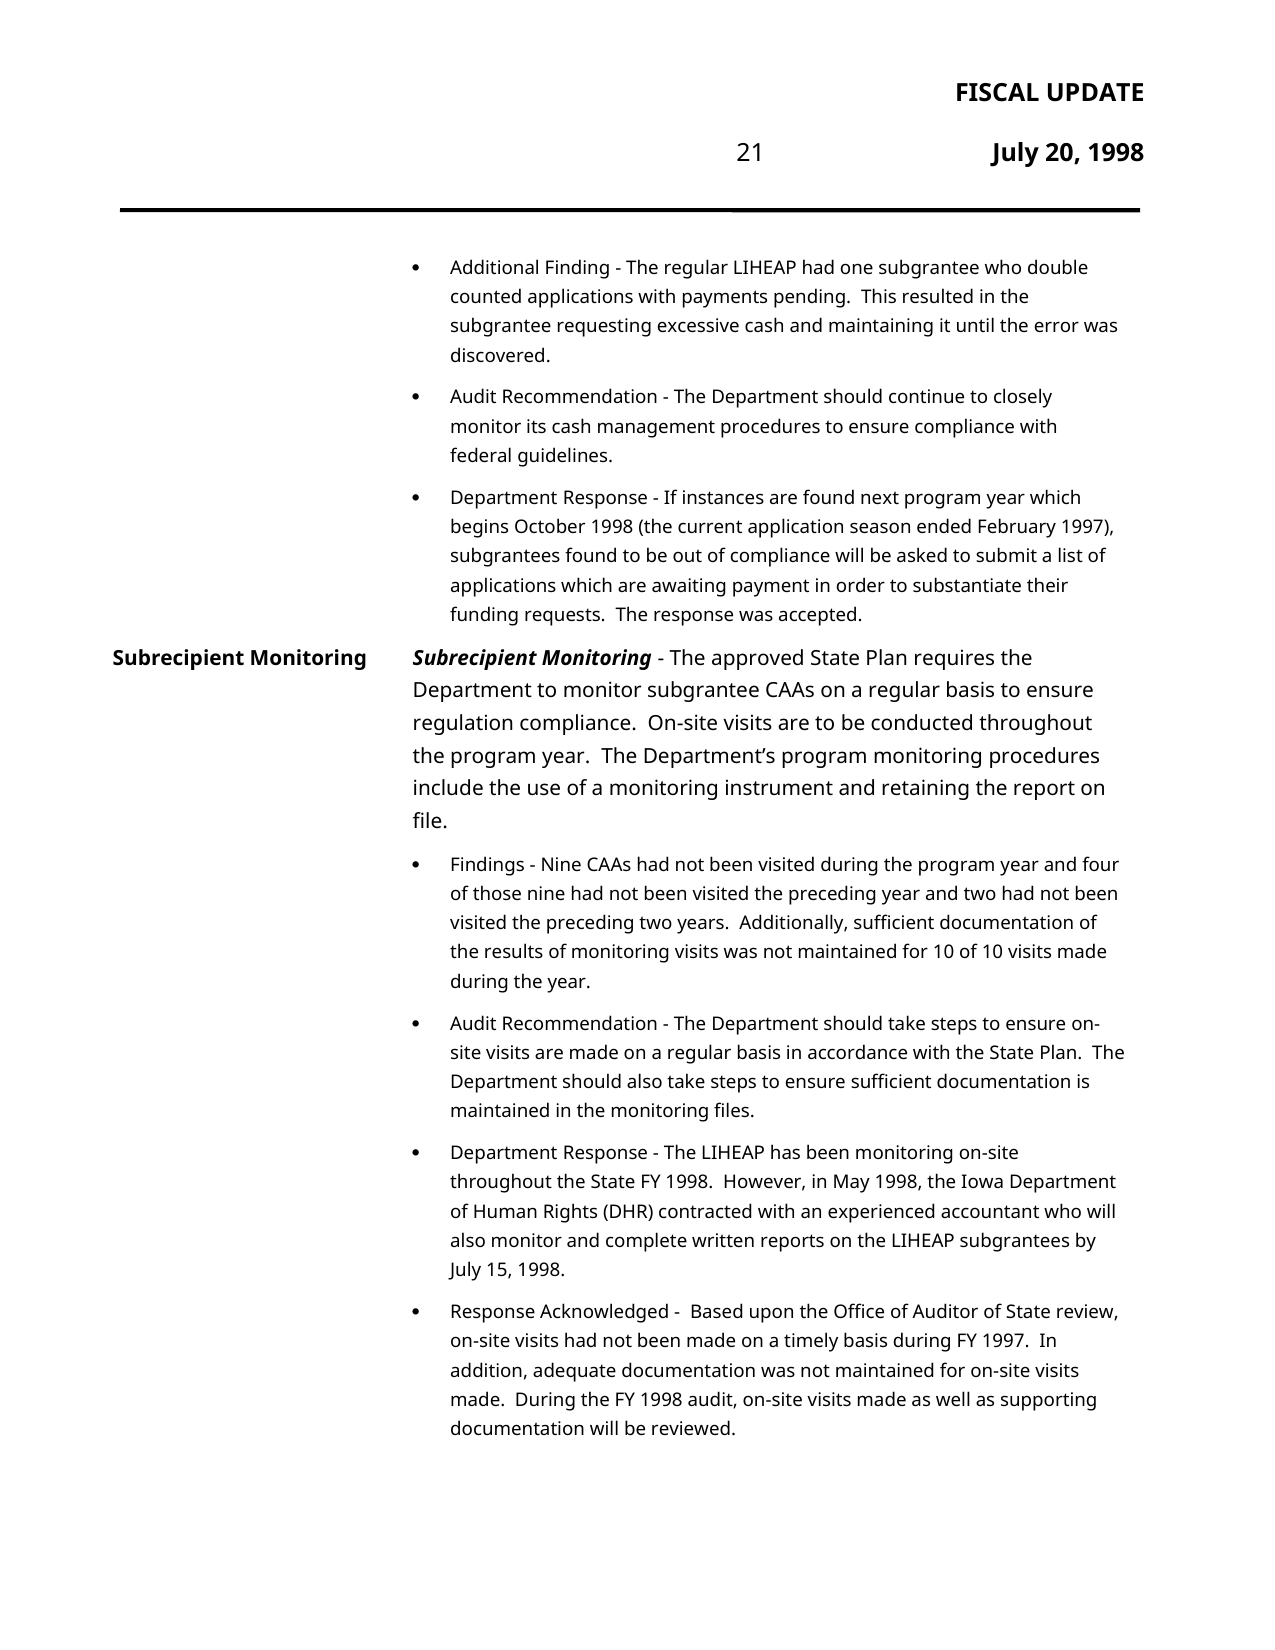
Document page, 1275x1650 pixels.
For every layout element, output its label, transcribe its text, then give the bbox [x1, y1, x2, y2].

list Audit Recommendation - The Department should continue to closely monitor its cash management procedures to ensure compliance with federal guidelines. [412, 384, 1125, 468]
list Findings - Nine CAAs had not been visited during the program year and four of those nine had not been visited the preceding year and two had not been visited the preceding two years. Additionally, sufficient documentation of the results of monitoring visits was not maintained for 10 of 10 visits made during the year. [412, 851, 1125, 994]
list Additional Finding - The regular LIHEAP had one subgrantee who double counted applications with payments pending. This resulted in the subgrantee requesting excessive cash and maintaining it until the error was discovered. [412, 254, 1125, 367]
list Response Acknowledged - Based upon the Office of Auditor of State review, on-site visits had not been made on a timely basis during FY 1997. In addition, adequate documentation was not maintained for on-site visits made. During the FY 1998 audit, on-site visits made as well as supporting documentation will be reviewed. [412, 1298, 1125, 1441]
text Subrecipient Monitoring Subrecipient Monitoring - The approved State Plan requires the Department to monitor subgrantee CAAs on a regular basis to ensure regulation compliance. On-site visits are to be conducted throughout the program year. The Department’s program monitoring procedures include the use of a monitoring instrument and retaining the report on file. [112, 643, 1125, 834]
list Audit Recommendation - The Department should take steps to ensure on-site visits are made on a regular basis in accordance with the State Plan. The Department should also take steps to ensure sufficient documentation is maintained in the monitoring files. [412, 1010, 1125, 1123]
list Department Response - If instances are found next program year which begins October 1998 (the current application season ended February 1997), subgrantees found to be out of compliance will be asked to submit a list of applications which are awaiting payment in order to substantiate their funding requests. The response was accepted. [412, 484, 1125, 627]
list Department Response - The LIHEAP has been monitoring on-site throughout the State FY 1998. However, in May 1998, the Iowa Department of Human Rights (DHR) contracted with an experienced accountant who will also monitor and complete written reports on the LIHEAP subgrantees by July 15, 1998. [412, 1139, 1125, 1282]
